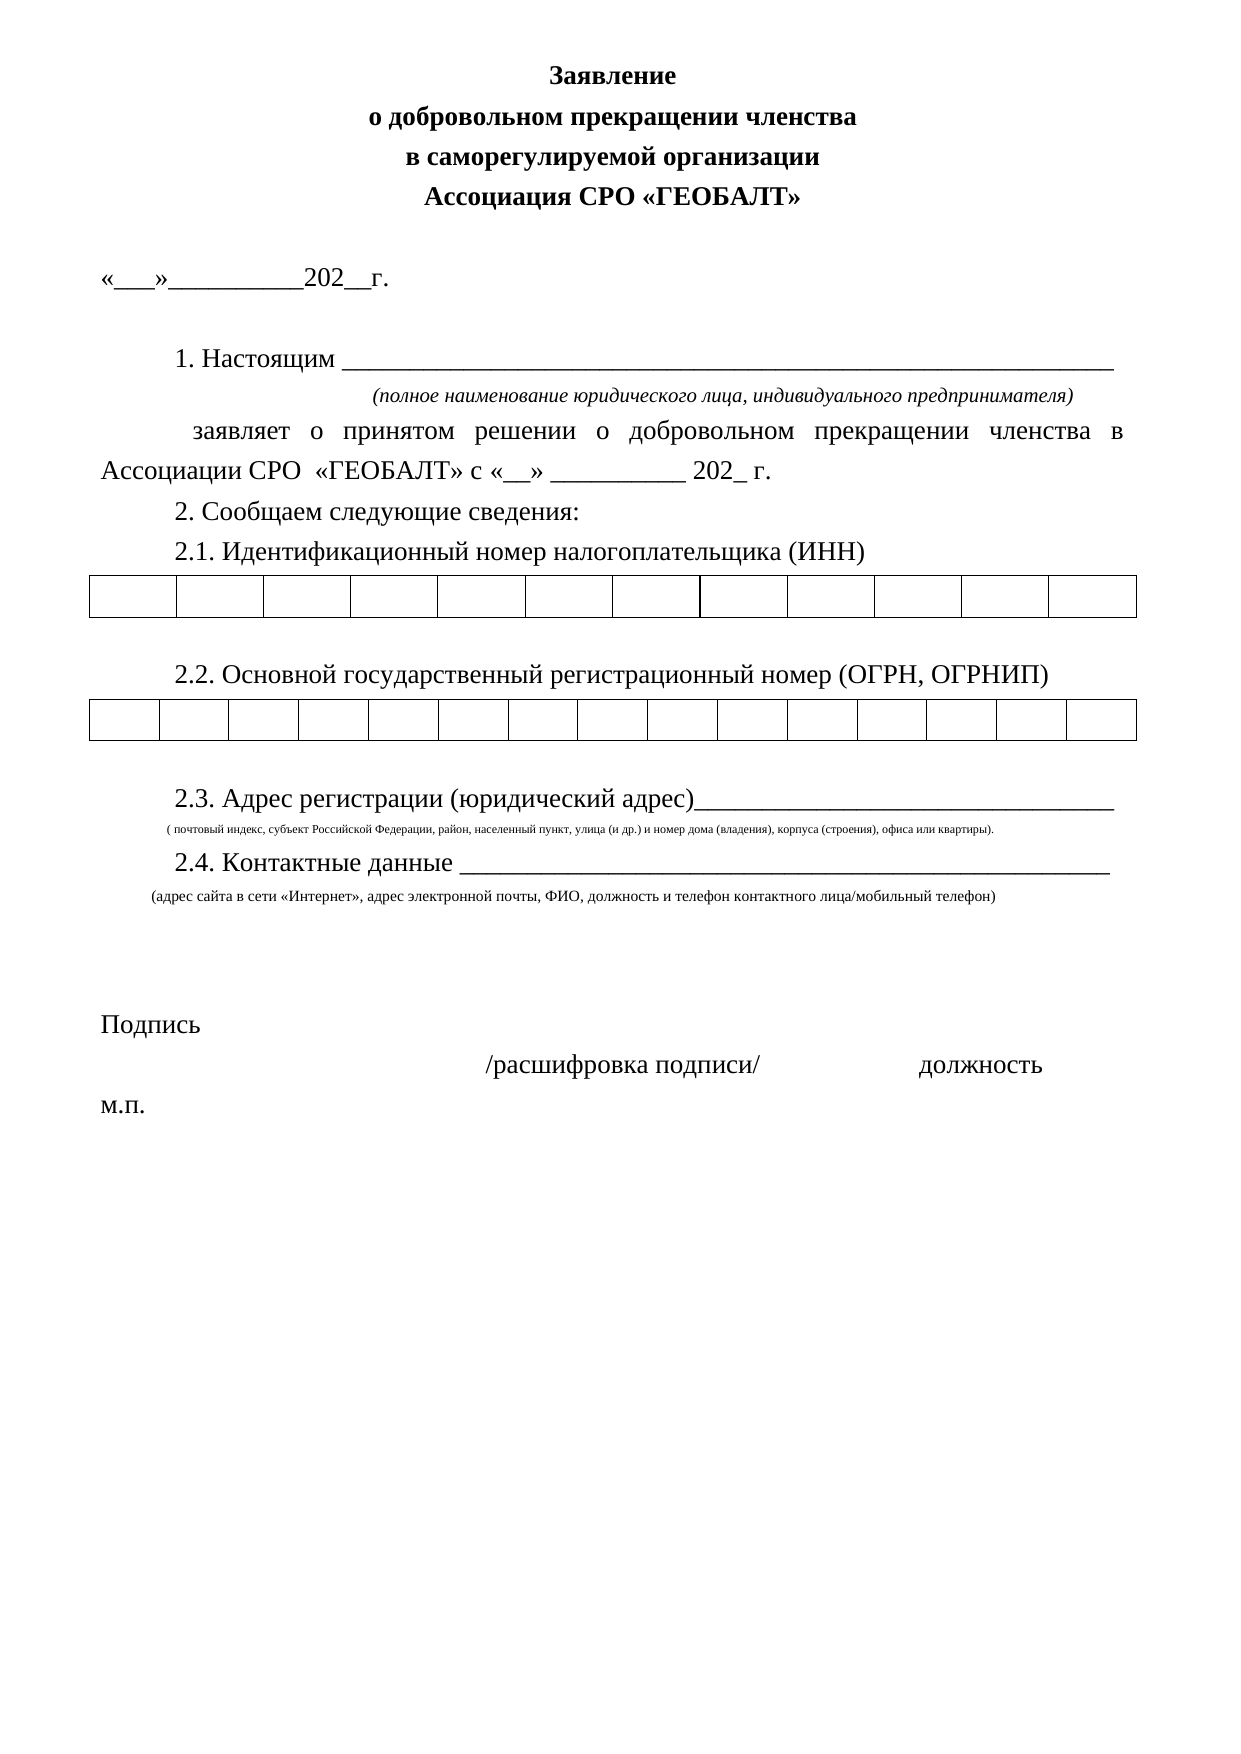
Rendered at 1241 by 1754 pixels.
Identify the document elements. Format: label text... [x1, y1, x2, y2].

text ( почтовый индекс, субъект Российской Федерации, район, населенный пункт, улица (и др.) и номер дома (владения), корпуса (строения), офиса или квартиры). [100, 822, 1125, 846]
table_header [1067, 700, 1136, 740]
text 2.1. Идентификационный номер налогоплательщика (ИНН) [100, 535, 1125, 566]
table_header [578, 700, 647, 740]
table_header [962, 576, 1048, 617]
table_header [997, 700, 1066, 740]
table_header [90, 576, 176, 617]
table_header [526, 576, 612, 617]
table_header [177, 576, 263, 617]
text «___»__________202__г. [100, 261, 1125, 292]
text Подпись [100, 1008, 1125, 1039]
table_header [875, 576, 961, 617]
table_header [858, 700, 926, 740]
text о добровольном прекращении членства [100, 99, 1125, 131]
text 2.3. Адрес регистрации (юридический адрес)_______________________________ [100, 782, 1125, 813]
table_header [299, 700, 368, 740]
text заявляет о принятом решении о добровольном прекращении членства в Ассоциации СРО «ГЕОБАЛТ» с «__» __________ 202_ г. [100, 414, 1125, 485]
text 2.4. Контактные данные ________________________________________________ [100, 846, 1125, 877]
table_header [648, 700, 717, 740]
table_header [160, 700, 228, 740]
table_header [369, 700, 438, 740]
table_header [788, 700, 857, 740]
table_header [718, 700, 787, 740]
table_header [229, 700, 298, 740]
text 2.2. Основной государственный регистрационный номер (ОГРН, ОГРНИП) [100, 658, 1125, 689]
text м.п. [100, 1089, 1125, 1120]
text 1. Настоящим _________________________________________________________ [100, 342, 1125, 373]
text Заявление [100, 59, 1125, 90]
text /расшифровка подписи/ должность [100, 1048, 1125, 1079]
table_header [613, 576, 699, 617]
table_header [438, 576, 525, 617]
table_header [90, 700, 159, 740]
table_header [927, 700, 996, 740]
table_header [264, 576, 350, 617]
table_header [439, 700, 508, 740]
table_header [509, 700, 577, 740]
text в саморегулируемой организации [100, 140, 1125, 171]
table_header [1049, 576, 1136, 617]
table_header [351, 576, 437, 617]
text (полное наименование юридического лица, индивидуального предпринимателя) [100, 382, 1125, 407]
text (адрес сайта в сети «Интернет», адрес электронной почты, ФИО, должность и телефон контактного лица/мобильный телефон) [100, 887, 1125, 918]
text Ассоциация СРО «ГЕОБАЛТ» [100, 180, 1125, 212]
table_header [701, 576, 787, 617]
table_header [788, 576, 874, 617]
text 2. Сообщаем следующие сведения: [100, 494, 1125, 526]
